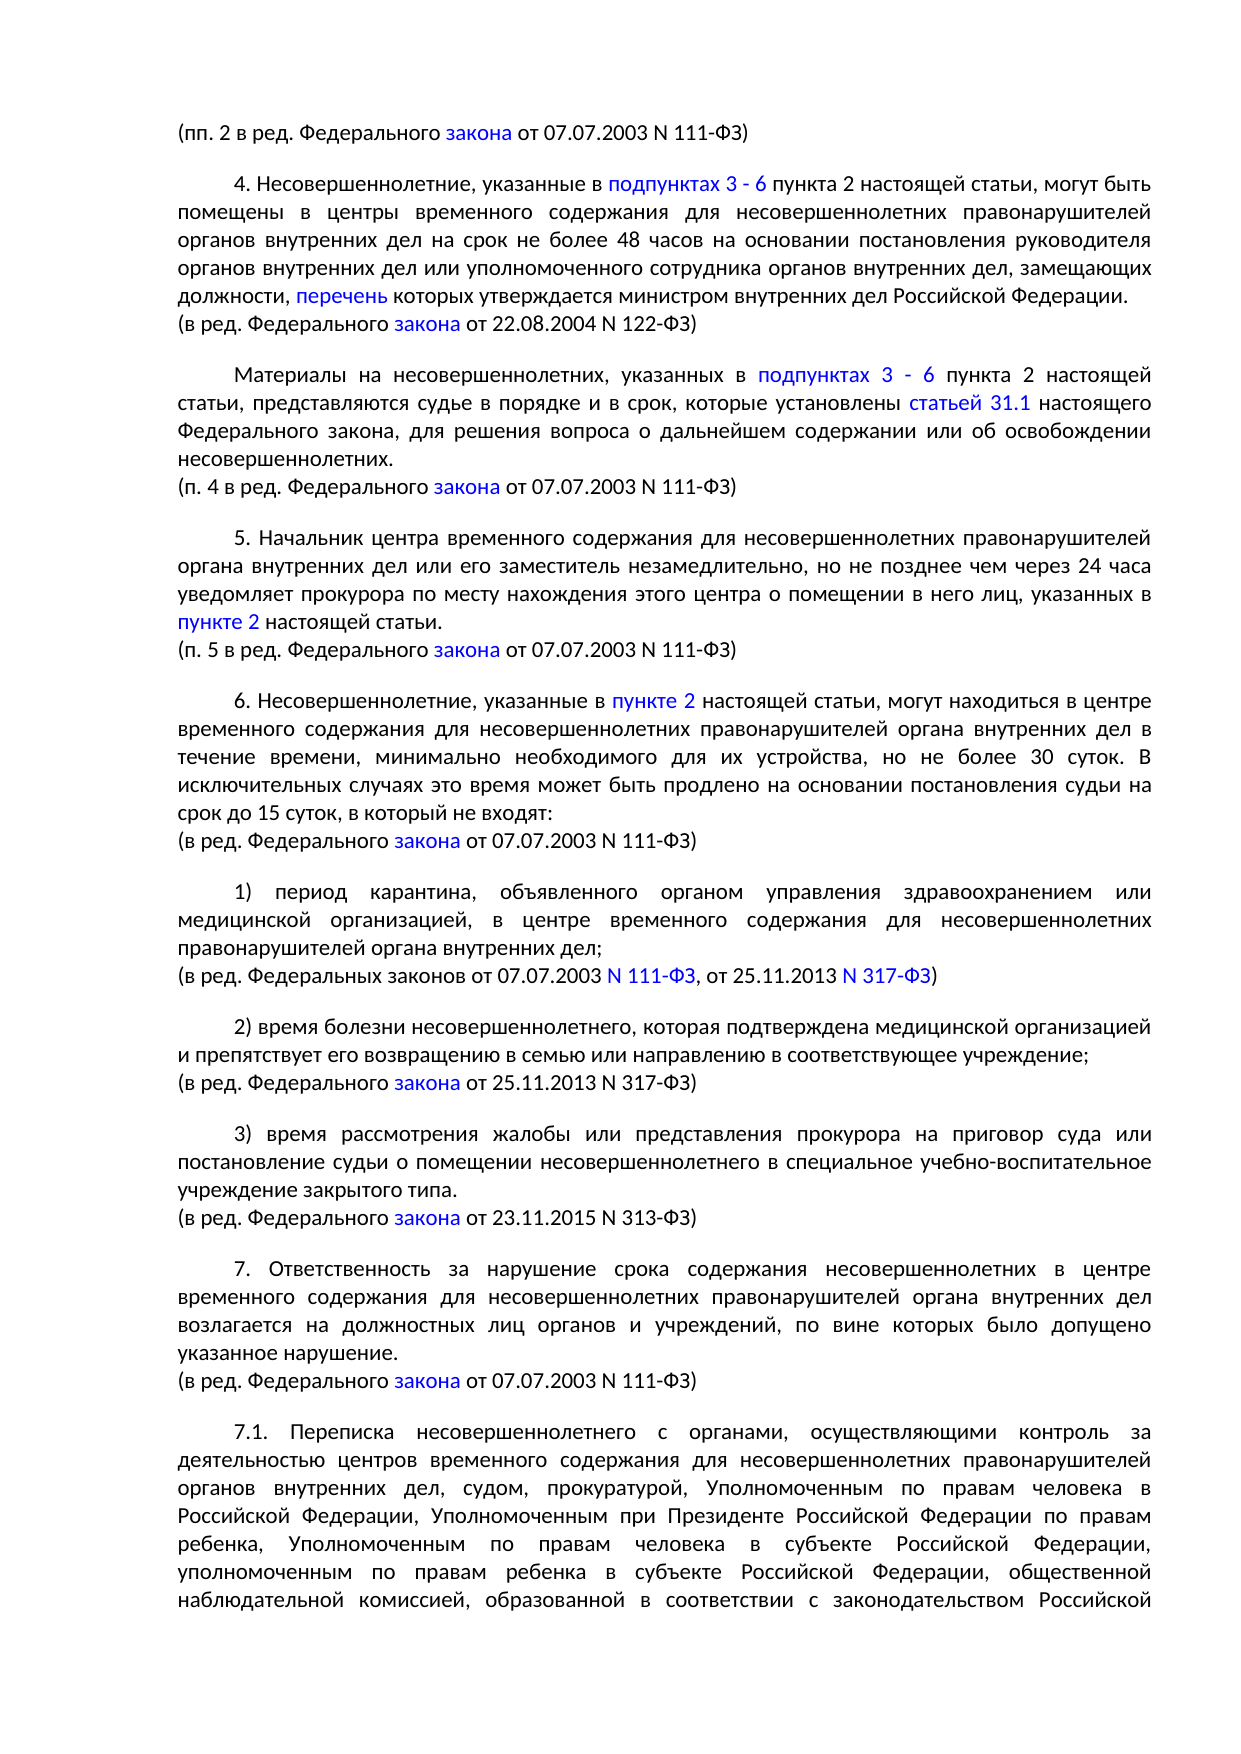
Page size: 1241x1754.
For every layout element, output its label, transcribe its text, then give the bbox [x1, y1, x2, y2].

text (в ред. Федерального закона от 25.11.2013 N 317-ФЗ) [177, 1068, 1152, 1096]
text (в ред. Федерального закона от 22.08.2004 N 122-ФЗ) [177, 309, 1152, 337]
text 6. Несовершеннолетние, указанные в пункте 2 настоящей статьи, могут находиться в центре временного содержания для несовершеннолетних правонарушителей органа внутренних дел в течение времени, минимально необходимого для их устройства, но не более 30 суток. В исключительных случаях это время может быть продлено на основании постановления судьи на срок до 15 суток, в который не входят: [177, 686, 1152, 826]
text 3) время рассмотрения жалобы или представления прокурора на приговор суда или постановление судьи о помещении несовершеннолетнего в специальное учебно-воспитательное учреждение закрытого типа. [177, 1119, 1152, 1203]
text 5. Начальник центра временного содержания для несовершеннолетних правонарушителей органа внутренних дел или его заместитель незамедлительно, но не позднее чем через 24 часа уведомляет прокурора по месту нахождения этого центра о помещении в него лиц, указанных в пункте 2 настоящей статьи. [177, 523, 1152, 635]
text 4. Несовершеннолетние, указанные в подпунктах 3 - 6 пункта 2 настоящей статьи, могут быть помещены в центры временного содержания для несовершеннолетних правонарушителей органов внутренних дел на срок не более 48 часов на основании постановления руководителя органов внутренних дел или уполномоченного сотрудника органов внутренних дел, замещающих должности, перечень которых утверждается министром внутренних дел Российской Федерации. [177, 169, 1152, 309]
text (в ред. Федерального закона от 07.07.2003 N 111-ФЗ) [177, 1366, 1152, 1394]
text 2) время болезни несовершеннолетнего, которая подтверждена медицинской организацией и препятствует его возвращению в семью или направлению в соответствующее учреждение; [177, 1012, 1152, 1068]
text (пп. 2 в ред. Федерального закона от 07.07.2003 N 111-ФЗ) [177, 118, 1152, 146]
text (в ред. Федеральных законов от 07.07.2003 N 111-ФЗ, от 25.11.2013 N 317-ФЗ) [177, 961, 1152, 989]
text 1) период карантина, объявленного органом управления здравоохранением или медицинской организацией, в центре временного содержания для несовершеннолетних правонарушителей органа внутренних дел; [177, 877, 1152, 961]
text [177, 1417, 1152, 1613]
text (п. 5 в ред. Федерального закона от 07.07.2003 N 111-ФЗ) [177, 635, 1152, 663]
text (в ред. Федерального закона от 07.07.2003 N 111-ФЗ) [177, 826, 1152, 854]
text (п. 4 в ред. Федерального закона от 07.07.2003 N 111-ФЗ) [177, 472, 1152, 500]
text 7. Ответственность за нарушение срока содержания несовершеннолетних в центре временного содержания для несовершеннолетних правонарушителей органа внутренних дел возлагается на должностных лиц органов и учреждений, по вине которых было допущено указанное нарушение. [177, 1254, 1152, 1366]
text Материалы на несовершеннолетних, указанных в подпунктах 3 - 6 пункта 2 настоящей статьи, представляются судье в порядке и в срок, которые установлены статьей 31.1 настоящего Федерального закона, для решения вопроса о дальнейшем содержании или об освобождении несовершеннолетних. [177, 360, 1152, 472]
text (в ред. Федерального закона от 23.11.2015 N 313-ФЗ) [177, 1203, 1152, 1231]
